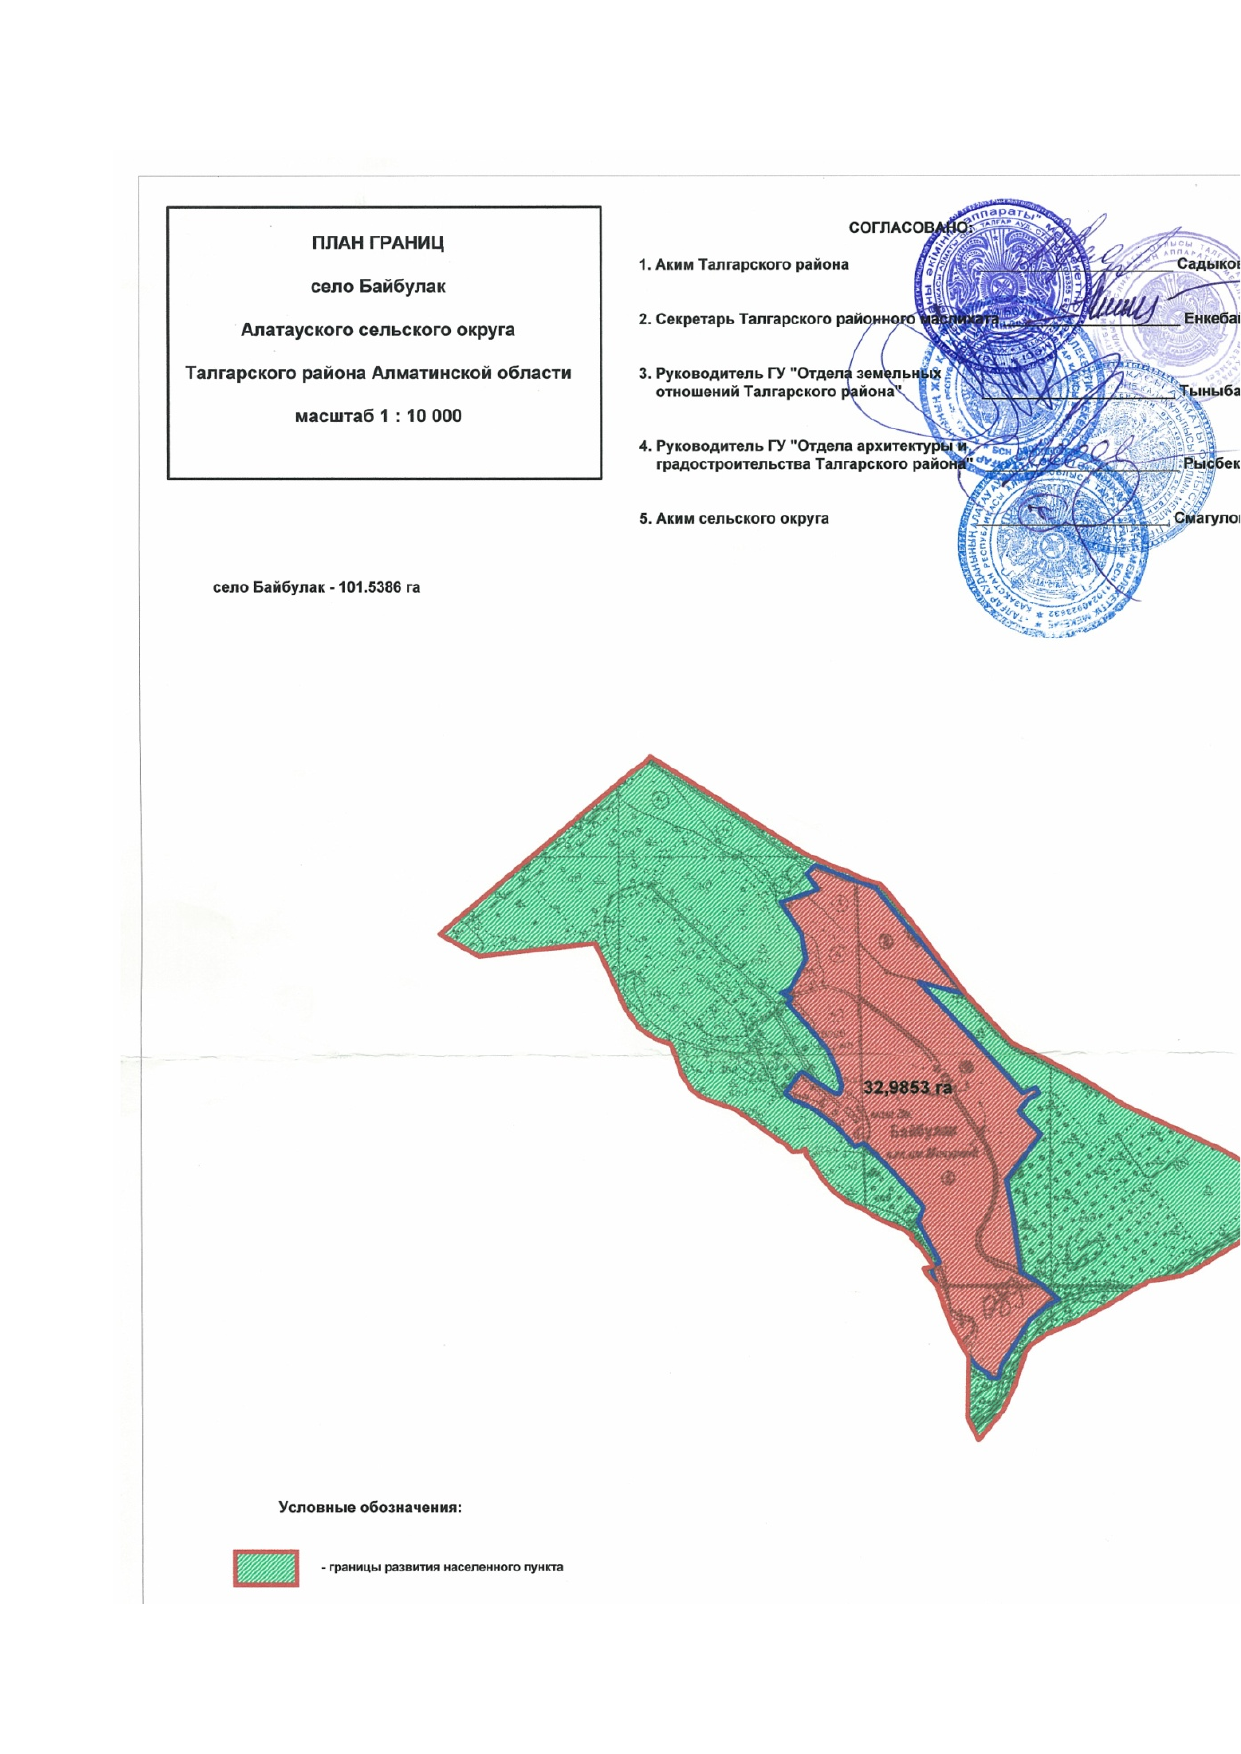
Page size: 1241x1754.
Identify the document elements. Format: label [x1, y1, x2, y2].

picture [112, 150, 1241, 1604]
